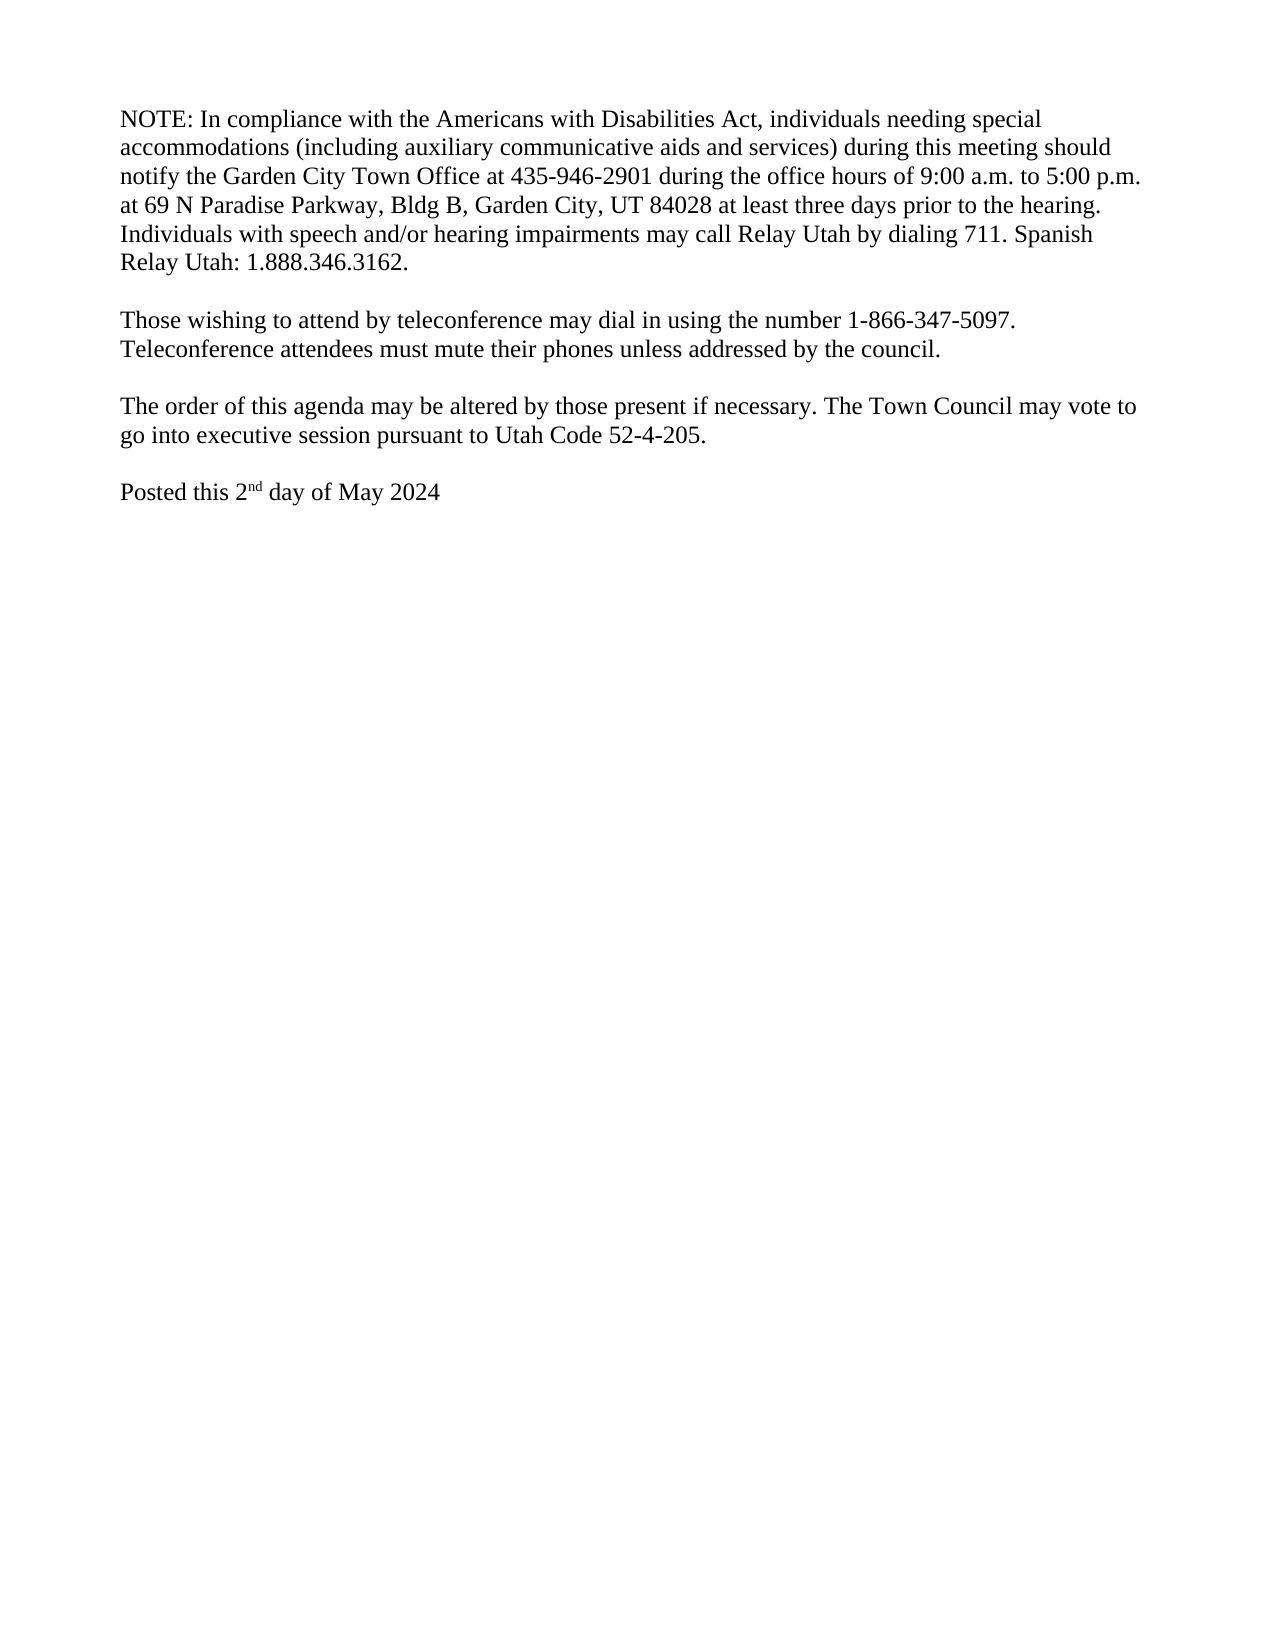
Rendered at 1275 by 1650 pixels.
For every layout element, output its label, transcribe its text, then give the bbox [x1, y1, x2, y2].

list Posted this 2nd day of May 2024 [120, 477, 1155, 506]
text The order of this agenda may be altered by those present if necessary. The Town Council may vote to go into executive session pursuant to Utah Code 52-4-205. [120, 391, 1155, 449]
list NOTE: In compliance with the Americans with Disabilities Act, individuals needing special accommodations (including auxiliary communicative aids and services) during this meeting should notify the Garden City Town Office at 435-946-2901 during the office hours of 9:00 a.m. to 5:00 p.m. at 69 N Paradise Parkway, Bldg B, Garden City, UT 84028 at least three days prior to the hearing. Individuals with speech and/or hearing impairments may call Relay Utah by dialing 711. Spanish Relay Utah: 1.888.346.3162. [120, 104, 1155, 276]
text Those wishing to attend by teleconference may dial in using the number 1-866-347-5097. Teleconference attendees must mute their phones unless addressed by the council. [120, 305, 1155, 362]
